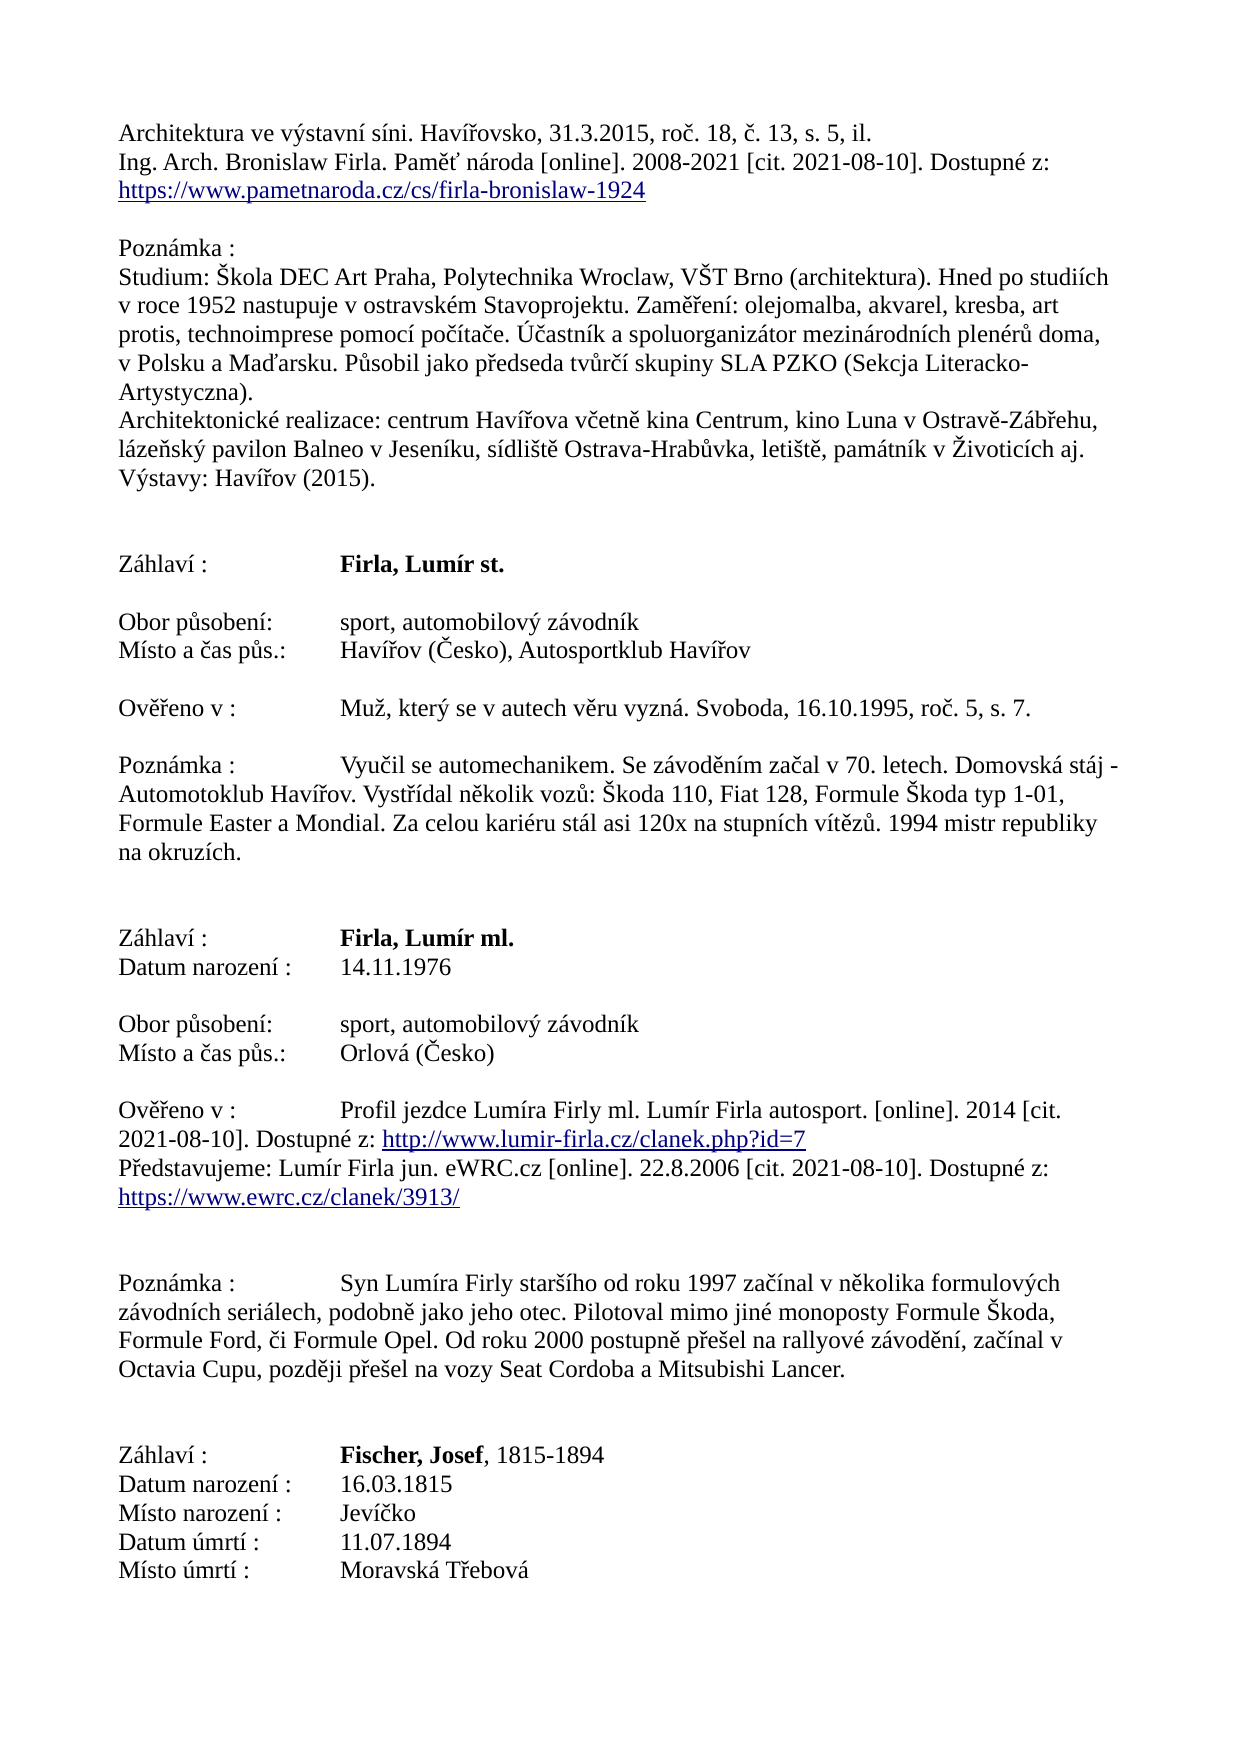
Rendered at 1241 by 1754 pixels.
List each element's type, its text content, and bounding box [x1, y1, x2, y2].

text Záhlaví : Firla, Lumír ml. [118, 923, 1122, 952]
text Poznámka : Vyučil se automechanikem. Se závoděním začal v 70. letech. Domovská stáj - Automotoklub Havířov. Vystřídal několik vozů: Škoda 110, Fiat 128, Formule Škoda typ 1-01, Formule Easter a Mondial. Za celou kariéru stál asi 120x na stupních vítězů. 1994 mistr republiky na okruzích. [118, 751, 1122, 866]
text Datum narození : 16.03.1815 [118, 1469, 1122, 1498]
text Ověřeno v : Muž, který se v autech věru vyzná. Svoboda, 16.10.1995, roč. 5, s. 7. [118, 693, 1122, 722]
text Místo a čas půs.: Orlová (Česko) [118, 1038, 1122, 1067]
text Poznámka : [118, 233, 1122, 262]
text Architektura ve výstavní síni. Havířovsko, 31.3.2015, roč. 18, č. 13, s. 5, il. [118, 118, 1122, 147]
text Datum narození : 14.11.1976 [118, 952, 1122, 981]
text Obor působení: sport, automobilový závodník [118, 607, 1122, 636]
text Záhlaví : Firla, Lumír st. [118, 549, 1122, 578]
text Datum úmrtí : 11.07.1894 [118, 1527, 1122, 1556]
text Poznámka : Syn Lumíra Firly staršího od roku 1997 začínal v několika formulových závodních seriálech, podobně jako jeho otec. Pilotoval mimo jiné monoposty Formule Škoda, Formule Ford, či Formule Opel. Od roku 2000 postupně přešel na rallyové závodění, začínal v Octavia Cupu, později přešel na vozy Seat Cordoba a Mitsubishi Lancer. [118, 1268, 1122, 1383]
text v Polsku a Maďarsku. Působil jako předseda tvůrčí skupiny SLA PZKO (Sekcja Literacko-Artystyczna). [118, 348, 1122, 406]
text Studium: Škola DEC Art Praha, Polytechnika Wroclaw, VŠT Brno (architektura). Hned po studiích v roce 1952 nastupuje v ostravském Stavoprojektu. Zaměření: olejomalba, akvarel, kresba, art protis, technoimprese pomocí počítače. Účastník a spoluorganizátor mezinárodních plenérů doma, [118, 262, 1122, 348]
text Místo úmrtí : Moravská Třebová [118, 1556, 1122, 1584]
text Obor působení: sport, automobilový závodník [118, 1009, 1122, 1038]
text Záhlaví : Fischer, Josef, 1815-1894 [118, 1441, 1122, 1469]
text Představujeme: Lumír Firla jun. eWRC.cz [online]. 22.8.2006 [cit. 2021-08-10]. Dostupné z: https://www.ewrc.cz/clanek/3913/ [118, 1153, 1122, 1211]
text Architektonické realizace: centrum Havířova včetně kina Centrum, kino Luna v Ostravě-Zábřehu, lázeňský pavilon Balneo v Jeseníku, sídliště Ostrava-Hrabůvka, letiště, památník v Životicích aj. Výstavy: Havířov (2015). [118, 406, 1122, 492]
text Ověřeno v : Profil jezdce Lumíra Firly ml. Lumír Firla autosport. [online]. 2014 [cit. 2021-08-10]. Dostupné z: http://www.lumir-firla.cz/clanek.php?id=7 [118, 1096, 1122, 1153]
text Místo a čas půs.: Havířov (Česko), Autosportklub Havířov [118, 636, 1122, 664]
text Místo narození : Jevíčko [118, 1498, 1122, 1527]
text Ing. Arch. Bronislaw Firla. Paměť národa [online]. 2008-2021 [cit. 2021-08-10]. Dostupné z: https://www.pametnaroda.cz/cs/firla-bronislaw-1924 [118, 147, 1122, 204]
